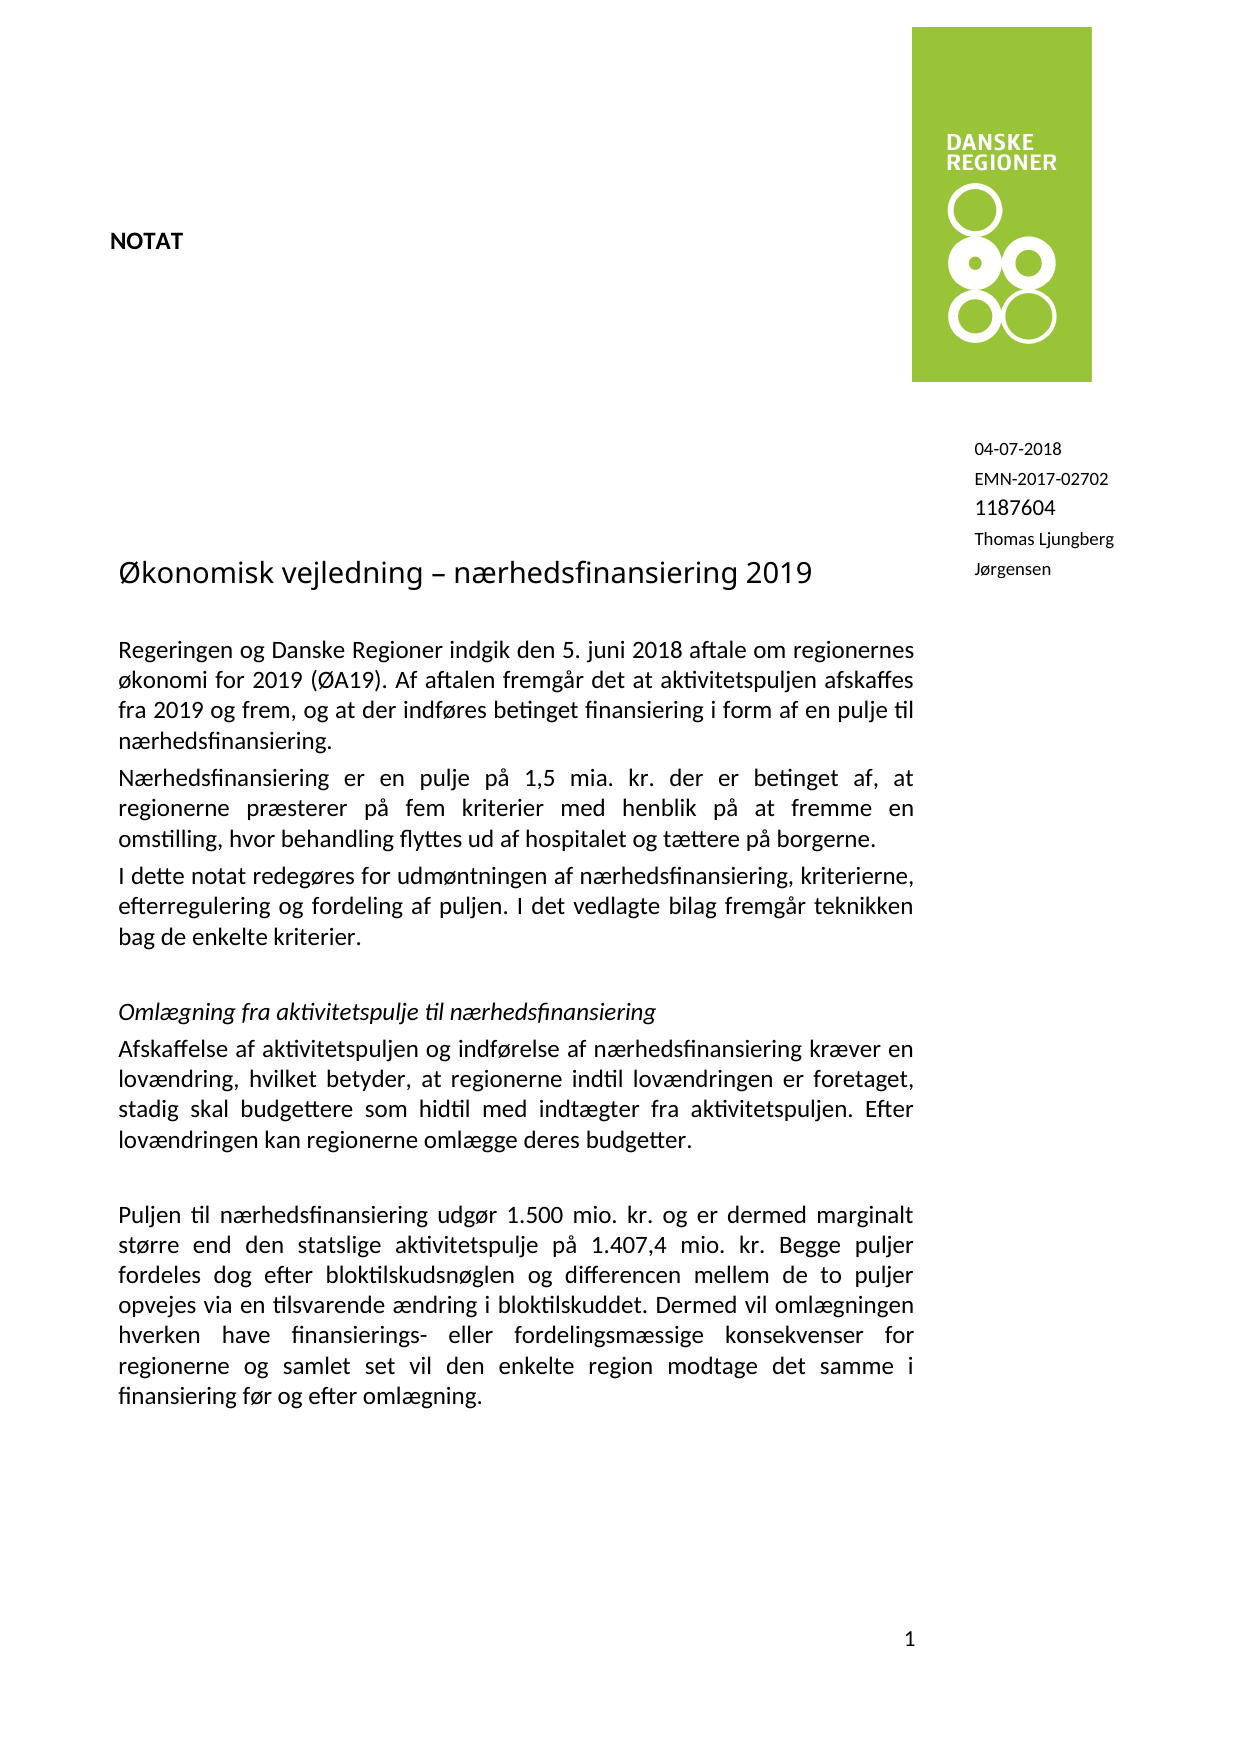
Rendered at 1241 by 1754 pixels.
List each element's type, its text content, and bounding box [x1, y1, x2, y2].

text Regeringen og Danske Regioner indgik den 5. juni 2018 aftale om regionernes økonomi for 2019 (ØA19). Af aftalen fremgår det at aktivitetspuljen afskaffes fra 2019 og frem, og at der indføres betinget finansiering i form af en pulje til nærhedsfinansiering. [118, 634, 915, 755]
text Afskaffelse af aktivitetspuljen og indførelse af nærhedsfinansiering kræver en lovændring, hvilket betyder, at regionerne indtil lovændringen er foretaget, stadig skal budgettere som hidtil med indtægter fra aktivitetspuljen. Efter lovændringen kan regionerne omlægge deres budgetter. [118, 1033, 915, 1154]
text Økonomisk vejledning – nærhedsfinansiering 2019 [118, 559, 915, 589]
text Omlægning fra aktivitetspulje til nærhedsfinansiering [118, 996, 915, 1026]
picture [912, 27, 1092, 382]
text I dette notat redegøres for udmøntningen af nærhedsfinansiering, kriterierne, efterregulering og fordeling af puljen. I det vedlagte bilag fremgår teknikken bag de enkelte kriterier. [118, 860, 915, 951]
text Puljen til nærhedsfinansiering udgør 1.500 mio. kr. og er dermed marginalt større end den statslige aktivitetspulje på 1.407,4 mio. kr. Begge puljer fordeles dog efter bloktilskudsnøglen og differencen mellem de to puljer opvejes via en tilsvarende ændring i bloktilskuddet. Dermed vil omlægningen hverken have finansierings- eller fordelingsmæssige konsekvenser for regionerne og samlet set vil den enkelte region modtage det samme i finansiering før og efter omlægning. [118, 1199, 915, 1410]
text Nærhedsfinansiering er en pulje på 1,5 mia. kr. der er betinget af, at regionerne præsterer på fem kriterier med henblik på at fremme en omstilling, hvor behandling flyttes ud af hospitalet og tættere på borgerne. [118, 762, 915, 853]
